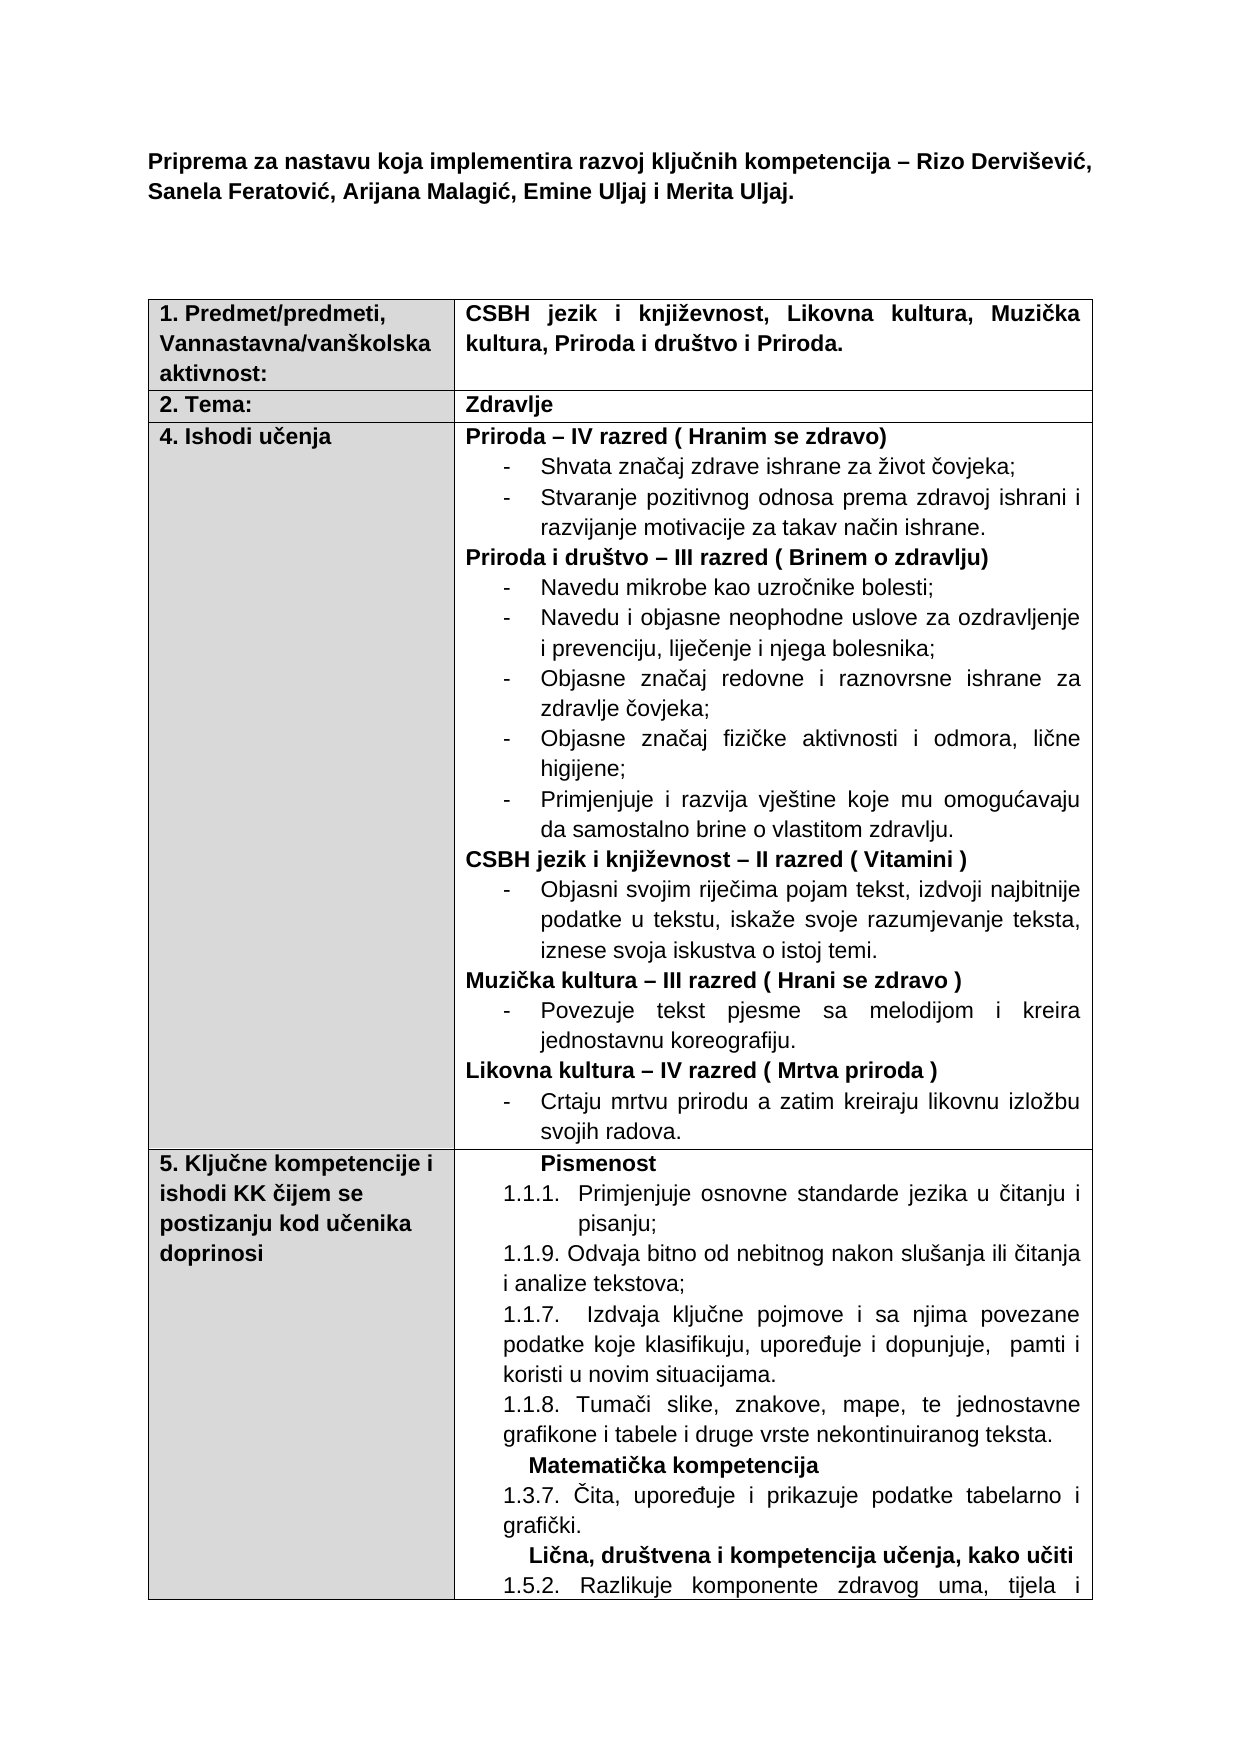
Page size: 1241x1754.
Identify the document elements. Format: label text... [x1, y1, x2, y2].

table_cell Priroda – IV razred ( Hranim se zdravo) Shvata značaj zdrave ishrane za život čovjeka; Stvaranje pozitivnog odnosa prema zdravoj ishrani i razvijanje motivacije za takav način ishrane. Priroda i društvo – III razred ( Brinem o zdravlju) Navedu mikrobe kao uzročnike bolesti; Navedu i objasne neophodne uslove za ozdravljenje i prevenciju, liječenje i njega bolesnika; Objasne značaj redovne i raznovrsne ishrane za zdravlje čovjeka; Objasne značaj fizičke aktivnosti i odmora, lične higijene; Primjenjuje i razvija vještine koje mu omogućavaju da samostalno brine o vlastitom zdravlju. CSBH jezik i književnost – II razred ( Vitamini ) Objasni svojim riječima pojam tekst, izdvoji najbitnije podatke u tekstu, iskaže svoje razumjevanje teksta, iznese svoja iskustva o istoj temi. Muzička kultura – III razred ( Hrani se zdravo ) Povezuje tekst pjesme sa melodijom i kreira jednostavnu koreografiju. Likovna kultura – IV razred ( Mrtva priroda ) Crtaju mrtvu prirodu a zatim kreiraju likovnu izložbu svojih radova. [455, 423, 1092, 1148]
table_cell 4. Ishodi učenja [149, 423, 454, 1148]
table_cell 2. Tema: [149, 391, 454, 422]
table_header 1. Predmet/predmeti, Vannastavna/vanškolska aktivnost: [149, 300, 454, 390]
table_cell Zdravlje [455, 391, 1092, 422]
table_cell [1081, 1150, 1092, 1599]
text Priprema za nastavu koja implementira razvoj ključnih kompetencija – Rizo Dervišević, Sanela Feratović, Arijana Malagić, Emine Uljaj i Merita Uljaj. [148, 148, 1093, 204]
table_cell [149, 1150, 454, 1599]
table_header CSBH jezik i književnost, Likovna kultura, Muzička kultura, Priroda i društvo i Priroda. [455, 300, 1092, 390]
